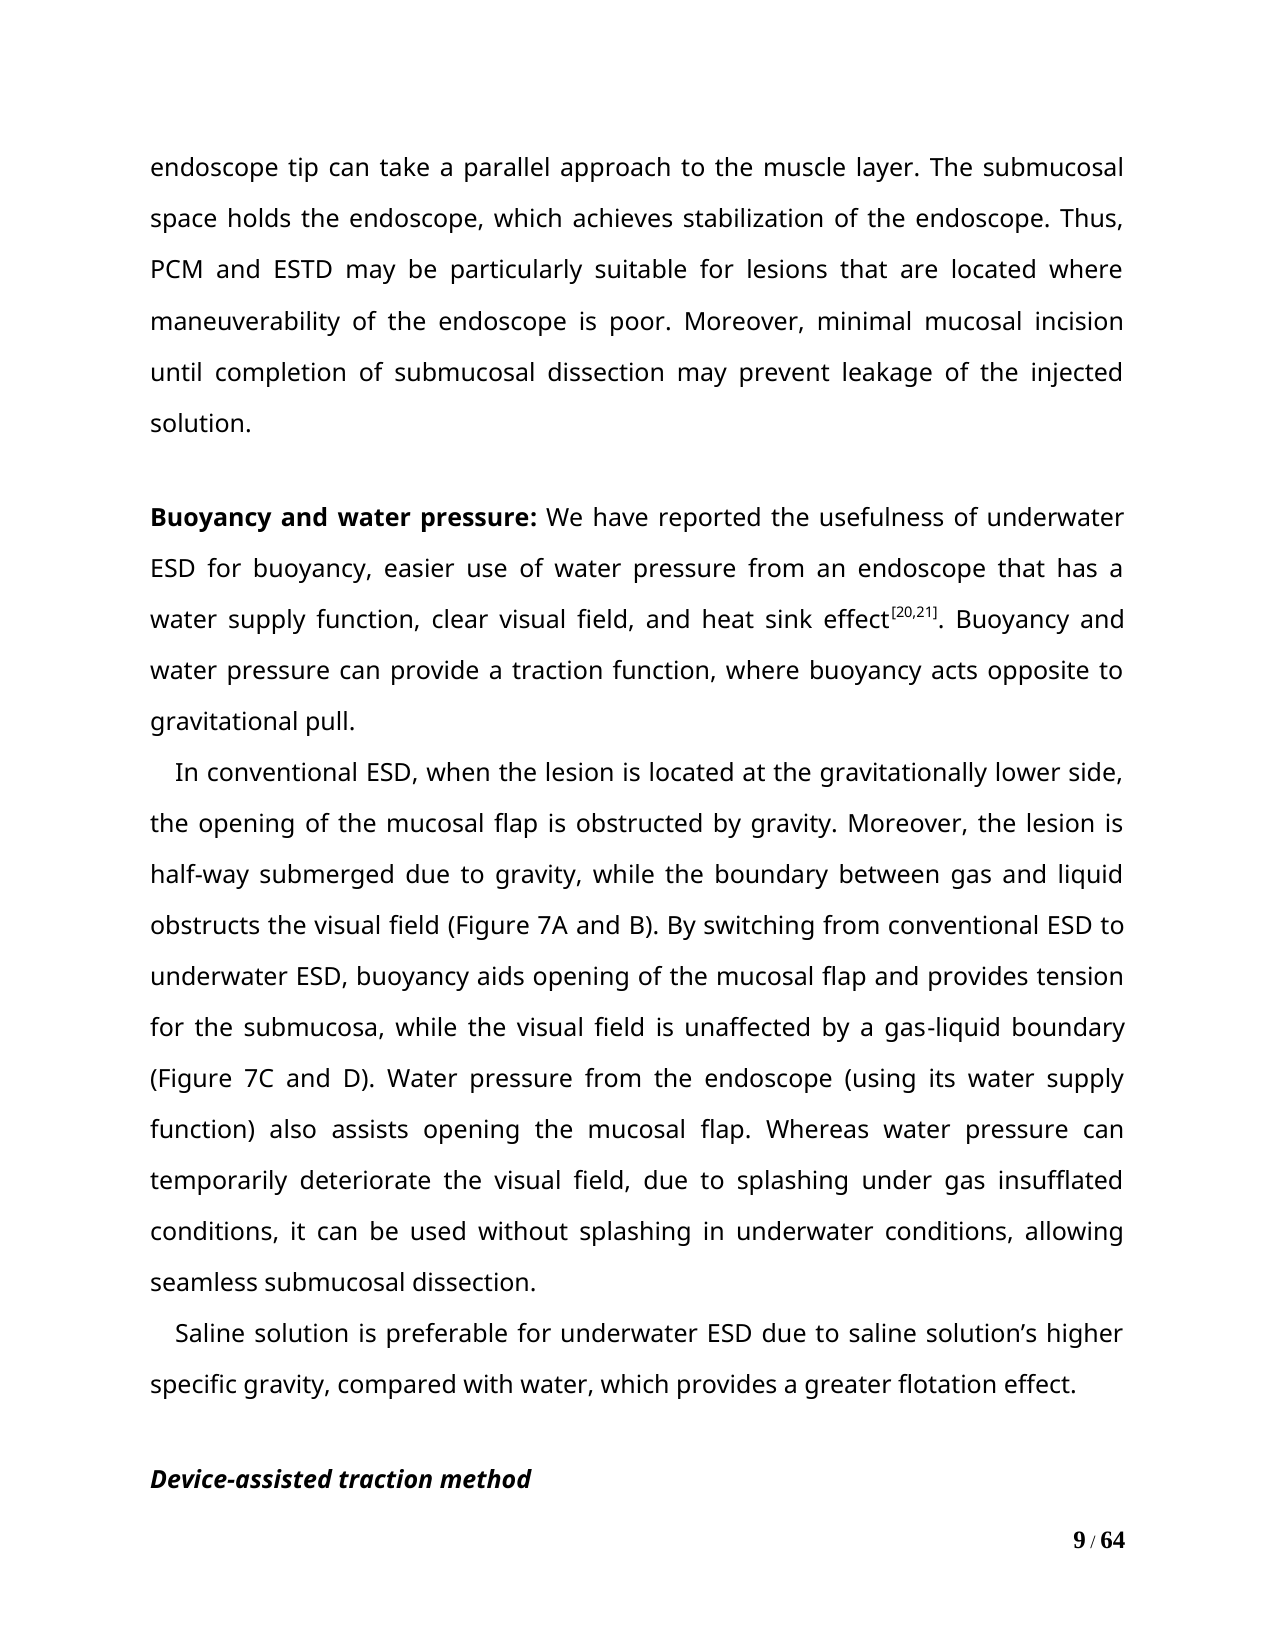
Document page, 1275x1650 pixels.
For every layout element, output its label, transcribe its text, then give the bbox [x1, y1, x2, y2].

text In conventional ESD, when the lesion is located at the gravitationally lower side, the opening of the mucosal flap is obstructed by gravity. Moreover, the lesion is half-way submerged due to gravity, while the boundary between gas and liquid obstructs the visual field (Figure 7A and B). By switching from conventional ESD to underwater ESD, buoyancy aids opening of the mucosal flap and provides tension for the submucosa, while the visual field is unaffected by a gas-liquid boundary (Figure 7C and D). Water pressure from the endoscope (using its water supply function) also assists opening the mucosal flap. Whereas water pressure can temporarily deteriorate the visual field, due to splashing under gas insufflated conditions, it can be used without splashing in underwater conditions, allowing seamless submucosal dissection. [150, 754, 1125, 1299]
text Saline solution is preferable for underwater ESD due to saline solution’s higher specific gravity, compared with water, which provides a greater flotation effect. [150, 1316, 1125, 1401]
text Buoyancy and water pressure: We have reported the usefulness of underwater ESD for buoyancy, easier use of water pressure from an endoscope that has a water supply function, clear visual field, and heat sink effect[20,21]. Buoyancy and water pressure can provide a traction function, where buoyancy acts opposite to gravitational pull. [150, 499, 1125, 738]
text Device-assisted traction method [150, 1461, 1125, 1495]
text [150, 150, 1125, 439]
